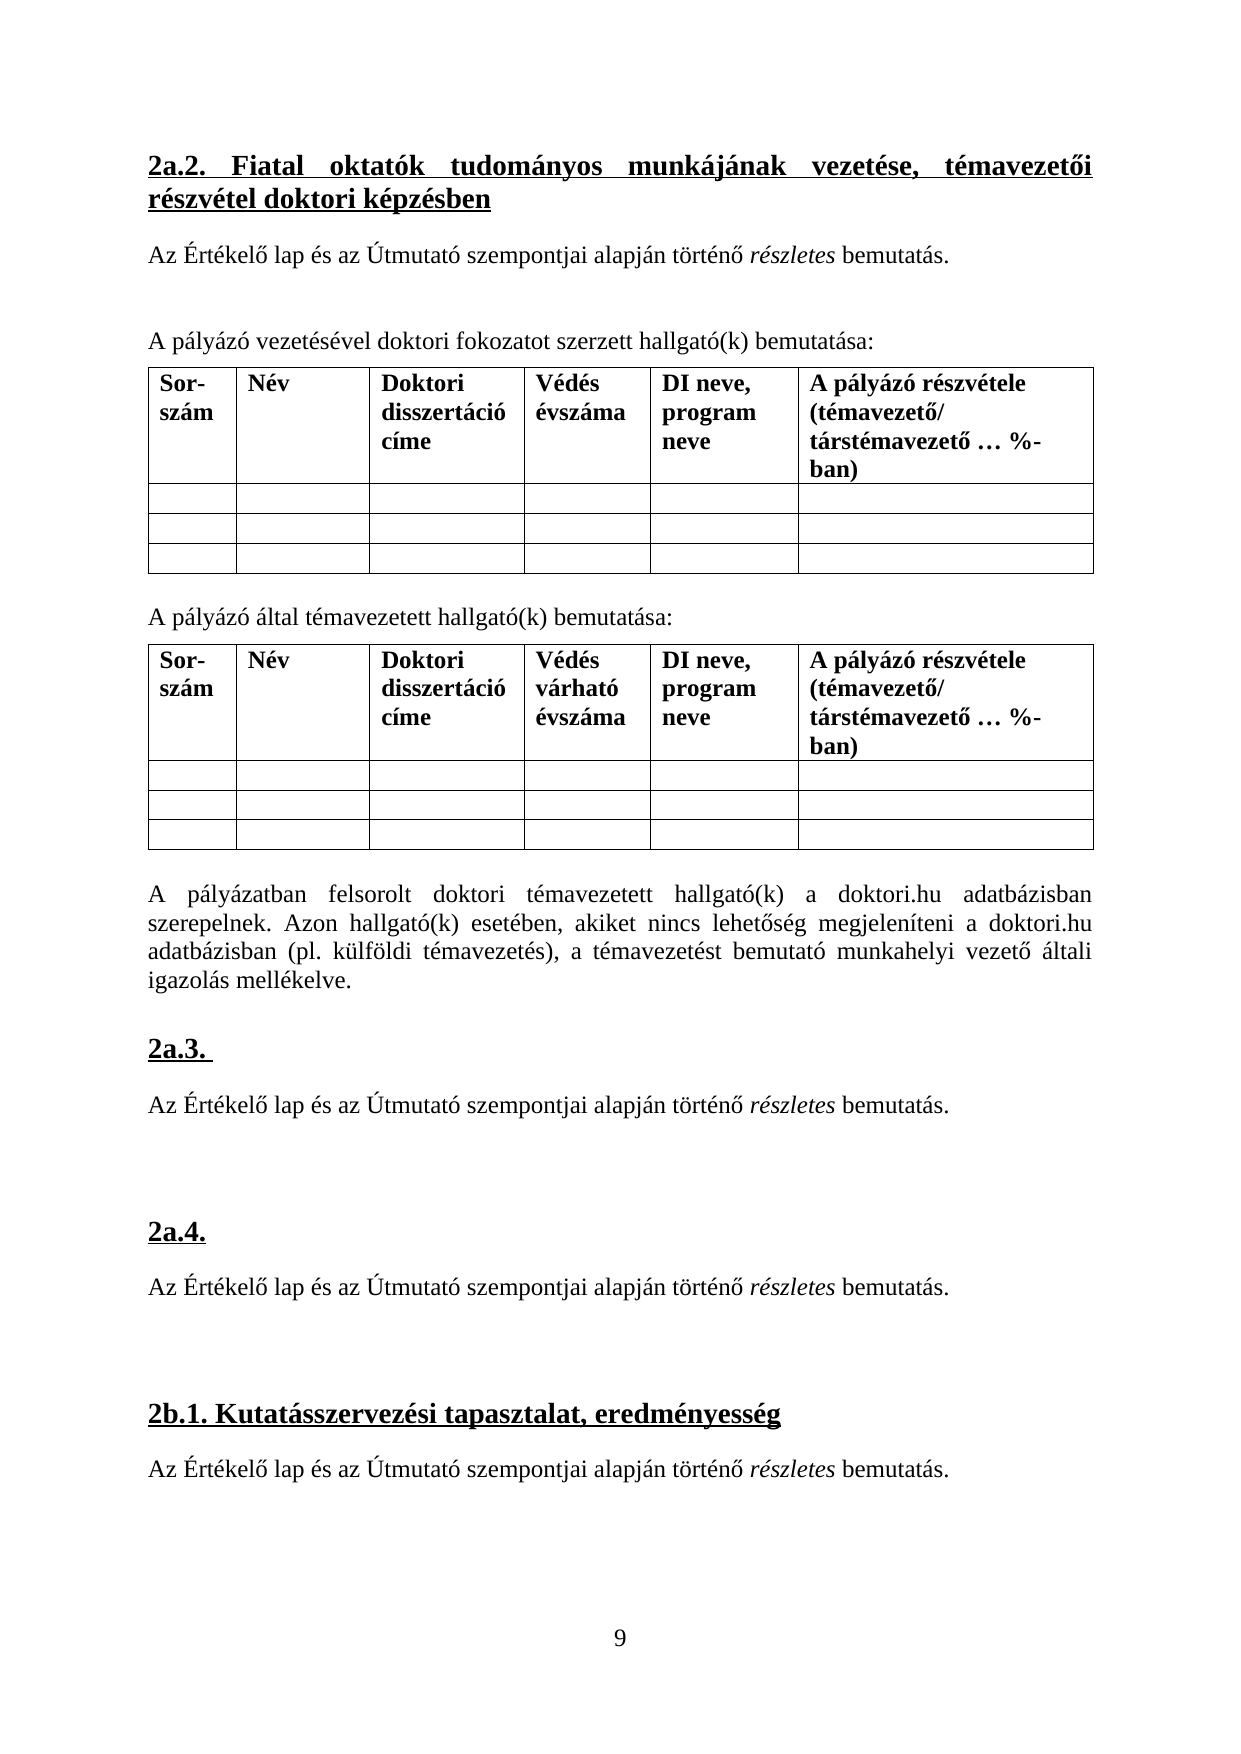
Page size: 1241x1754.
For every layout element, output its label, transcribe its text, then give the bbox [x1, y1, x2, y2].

table_cell [525, 484, 650, 513]
table_cell [799, 761, 1093, 789]
table_cell [237, 791, 369, 819]
table_cell [525, 791, 650, 819]
table_cell [799, 544, 1093, 573]
text Az Értékelő lap és az Útmutató szempontjai alapján történő részletes bemutatás. [148, 1090, 1093, 1119]
table_header Név [237, 368, 369, 483]
subtitle 2a.2. Fiatal oktatók tudományos munkájának vezetése, témavezetői részvétel doktori képzésben [148, 148, 1093, 177]
table_cell [149, 761, 236, 789]
text A pályázó vezetésével doktori fokozatot szerzett hallgató(k) bemutatása: [148, 326, 1093, 355]
table_cell [799, 820, 1093, 849]
subtitle 2a.2. Fiatal oktatók tudományos munkájának vezetése, témavezetői részvétel doktori képzésben [148, 178, 1093, 215]
table_cell [370, 544, 524, 573]
table_cell [237, 820, 369, 849]
table_header Név [237, 645, 369, 760]
table_header A pályázó részvétele (témavezető/ társtémavezető … %-ban) [799, 645, 1093, 760]
subtitle 2a.3. [148, 1031, 1093, 1065]
table_cell [149, 544, 236, 573]
text Az Értékelő lap és az Útmutató szempontjai alapján történő részletes bemutatás. [148, 1272, 1093, 1301]
text Az Értékelő lap és az Útmutató szempontjai alapján történő részletes bemutatás. [148, 1454, 1093, 1483]
table_header Védés évszáma [525, 368, 650, 483]
table_cell [370, 484, 524, 513]
text Az Értékelő lap és az Útmutató szempontjai alapján történő részletes bemutatás. [148, 240, 1093, 268]
table_cell [651, 820, 798, 849]
table_cell [149, 514, 236, 543]
table_header Védés várható évszáma [525, 645, 650, 760]
table_cell [370, 820, 524, 849]
table_cell [525, 820, 650, 849]
text A pályázó által témavezetett hallgató(k) bemutatása: [148, 602, 1093, 631]
table_cell [525, 761, 650, 789]
table_cell [651, 791, 798, 819]
table_cell [799, 514, 1093, 543]
table_cell [525, 544, 650, 573]
table_header DI neve, program neve [651, 368, 798, 483]
table_header Doktori disszertáció címe [370, 645, 524, 760]
text A pályázatban felsorolt doktori témavezetett hallgató(k) a doktori.hu adatbázisban szerepelnek. Azon hallgató(k) esetében, akiket nincs lehetőség megjeleníteni a doktori.hu adatbázisban (pl. külföldi témavezetés), a témavezetést bemutató munkahelyi vezető általi igazolás mellékelve. [148, 879, 1093, 994]
table_header Sor-szám [149, 645, 236, 760]
table_cell [237, 484, 369, 513]
table_cell [149, 791, 236, 819]
table_cell [237, 544, 369, 573]
table_cell [799, 484, 1093, 513]
table_cell [149, 484, 236, 513]
table_header Sor-szám [149, 368, 236, 483]
table_cell [651, 484, 798, 513]
subtitle 2b.1. Kutatásszervezési tapasztalat, eredményesség [148, 1396, 1093, 1429]
table_cell [149, 820, 236, 849]
table_cell [651, 544, 798, 573]
table_cell [525, 514, 650, 543]
table_cell [370, 791, 524, 819]
table_cell [799, 791, 1093, 819]
table_header DI neve, program neve [651, 645, 798, 760]
subtitle 2a.4. [148, 1214, 1093, 1247]
table_cell [370, 761, 524, 789]
table_cell [651, 761, 798, 789]
table_cell [237, 761, 369, 789]
table_header Doktori disszertáció címe [370, 368, 524, 483]
table_cell [237, 514, 369, 543]
table_header A pályázó részvétele (témavezető/ társtémavezető … %-ban) [799, 368, 1093, 483]
table_cell [370, 514, 524, 543]
table_cell [651, 514, 798, 543]
